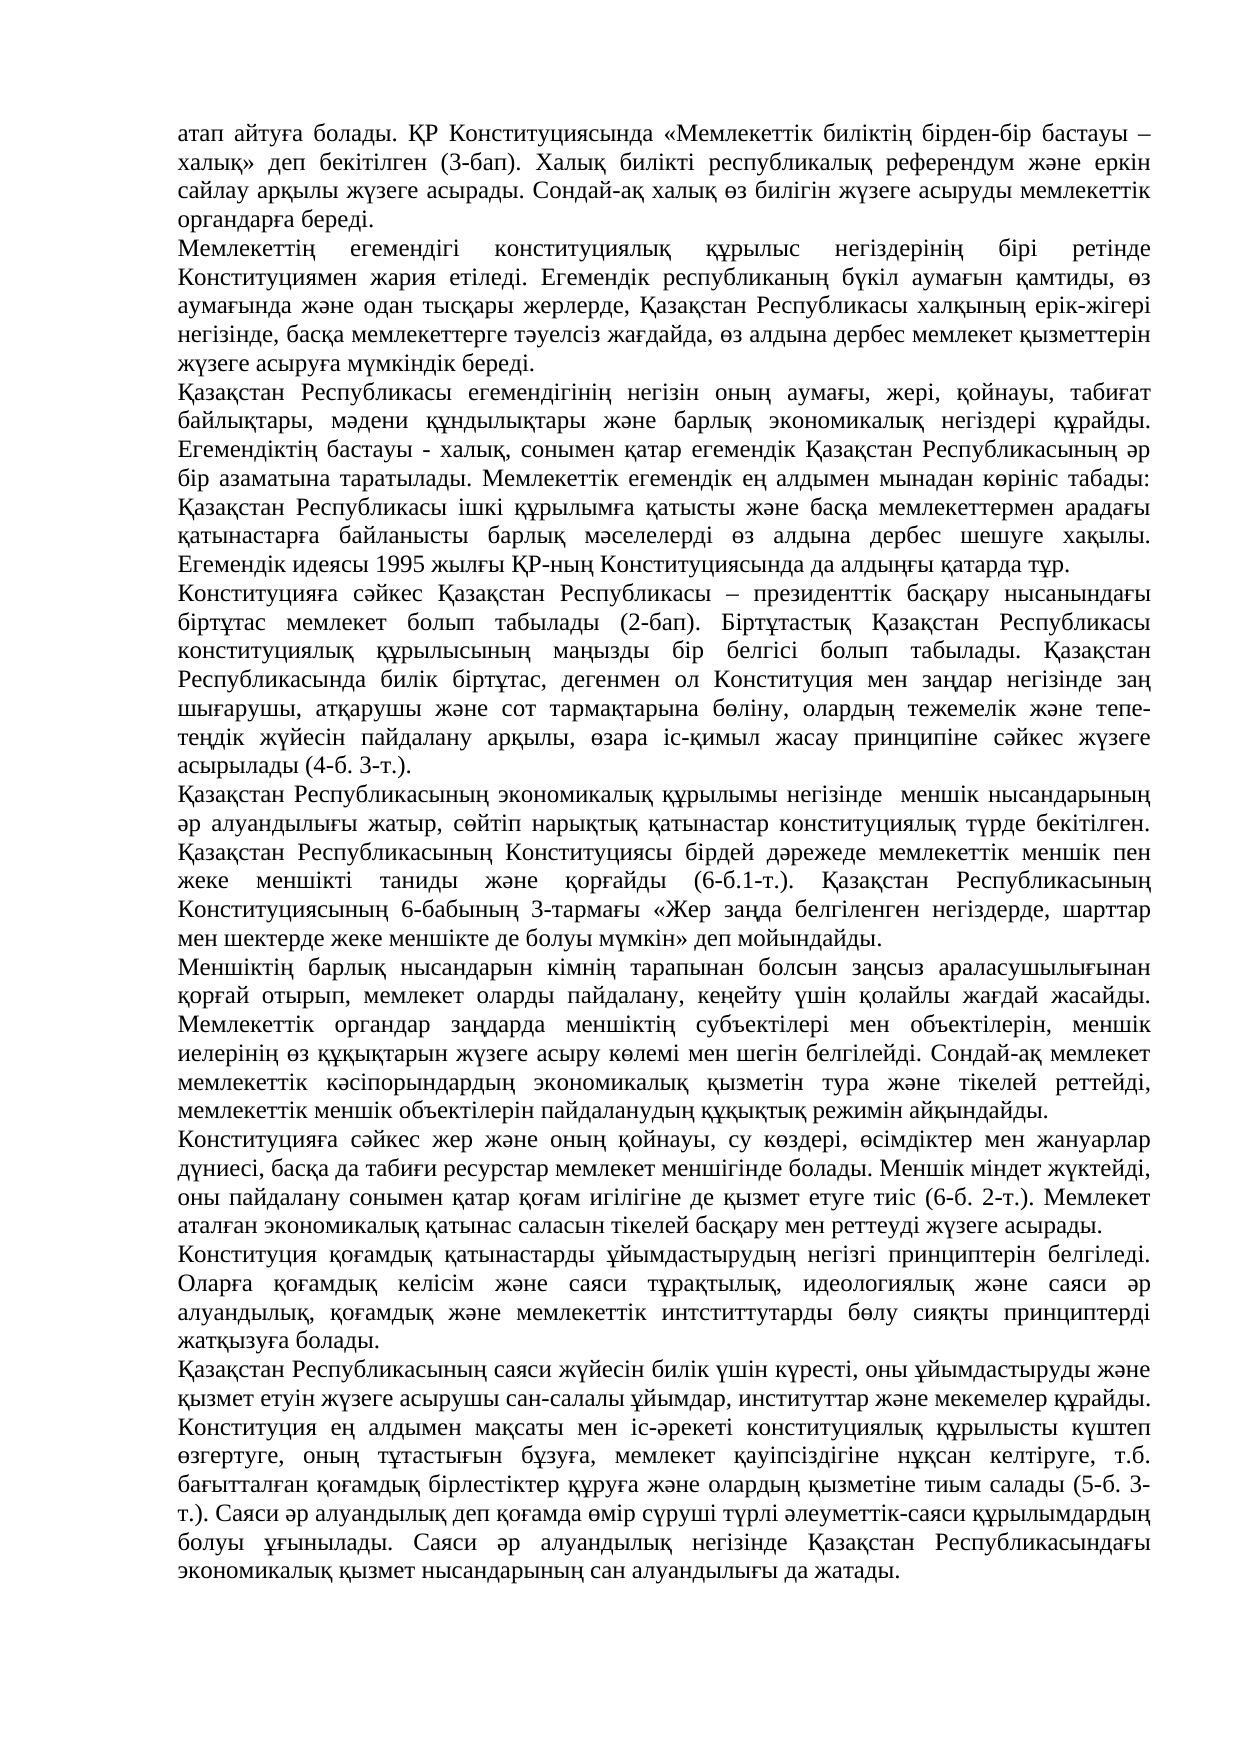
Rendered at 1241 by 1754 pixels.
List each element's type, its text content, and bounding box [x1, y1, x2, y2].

text Қазақстан Республикасының саяси жүйесін билік үшін күресті, оны ұйымдастыруды және қызмет етуін жүзеге асырушы сан-салалы ұйымдар, институттар және мекемелер құрайды. Конституция ең алдымен мақсаты мен іс-әрекеті конституциялық құрылысты күштеп өзгертуге, оның тұтастығын бұзуға, мемлекет қауіпсіздігіне нұқсан келтіруге, т.б. бағытталған қоғамдық бірлестіктер құруға және олардың қызметіне тиым салады (5-б. 3-т.). Саяси әр алуандылық деп қоғамда өмір сүруші түрлі әлеуметтік-саяси құрылымдардың болуы ұғынылады. Саяси әр алуандылық негізінде Қазақстан Республикасындағы экономикалық қызмет нысандарының сан алуандылығы да жатады. [177, 1354, 1152, 1584]
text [177, 118, 1152, 233]
text Қазақстан Республикасының экономикалық құрылымы негізінде меншік нысандарының әр алуандылығы жатыр, сөйтіп нарықтық қатынастар конституциялық түрде бекітілген. Қазақстан Республикасының Конституциясы бірдей дәрежеде мемлекеттік меншік пен жеке меншікті таниды және қорғайды (6-б.1-т.). Қазақстан Республикасының Конституциясының 6-бабының 3-тармағы «Жер заңда белгіленген негіздерде, шарттар мен шектерде жеке меншікте де болуы мүмкін» деп мойындайды. [177, 779, 1152, 952]
text Конституцияға сәйкес Қазақстан Республикасы – президенттік басқару нысанындағы біртұтас мемлекет болып табылады (2-бап). Біртұтастық Қазақстан Республикасы конституциялық құрылысының маңызды бір белгісі болып табылады. Қазақстан Республикасында билік біртұтас, дегенмен ол Конституция мен заңдар негізінде заң шығарушы, атқарушы және сот тармақтарына бөліну, олардың тежемелік және тепе-теңдік жүйесін пайдалану арқылы, өзара іс-қимыл жасау принципіне сәйкес жүзеге асырылады (4-б. 3-т.). [177, 578, 1152, 779]
text Меншіктің барлық нысандарын кімнің тарапынан болсын заңсыз араласушылығынан қорғай отырып, мемлекет оларды пайдалану, кеңейту үшін қолайлы жағдай жасайды. Мемлекеттік органдар заңдарда меншіктің субъектілері мен объектілерін, меншік иелерінің өз құқықтарын жүзеге асыру көлемі мен шегін белгілейді. Сондай-ақ мемлекет мемлекеттік кәсіпорындардың экономикалық қызметін тура және тікелей реттейді, мемлекеттік меншік объектілерін пайдаланудың құқықтық режимін айқындайды. [177, 952, 1152, 1124]
text Мемлекеттің егемендігі конституциялық құрылыс негіздерінің бірі ретінде Конституциямен жария етіледі. Егемендік республиканың бүкіл аумағын қамтиды, өз аумағында және одан тысқары жерлерде, Қазақстан Республикасы халқының ерік-жігері негізінде, басқа мемлекеттерге тәуелсіз жағдайда, өз алдына дербес мемлекет қызметтерін жүзеге асыруға мүмкіндік береді. [177, 233, 1152, 377]
text Конституция қоғамдық қатынастарды ұйымдастырудың негізгі принциптерін белгіледі. Оларға қоғамдық келісім және саяси тұрақтылық, идеологиялық және саяси әр алуандылық, қоғамдық және мемлекеттік интститтутарды бөлу сияқты принциптерді жатқызуға болады. [177, 1239, 1152, 1354]
text Конституцияға сәйкес жер және оның қойнауы, су көздері, өсімдіктер мен жануарлар дүниесі, басқа да табиғи ресурстар мемлекет меншігінде болады. Меншік міндет жүктейді, оны пайдалану сонымен қатар қоғам игілігіне де қызмет етуге тиіс (6-б. 2-т.). Мемлекет аталған экономикалық қатынас саласын тікелей басқару мен реттеуді жүзеге асырады. [177, 1124, 1152, 1239]
text Қазақстан Республикасы егемендігінің негізін оның аумағы, жері, қойнауы, табиғат байлықтары, мәдени құндылықтары және барлық экономикалық негіздері құрайды. Егемендіктің бастауы - халық, сонымен қатар егемендік Қазақстан Республикасының әр бір азаматына таратылады. Мемлекеттік егемендік ең алдымен мынадан көрініс табады: Қазақстан Республикасы ішкі құрылымға қатысты және басқа мемлекеттермен арадағы қатынастарға байланысты барлық мәселелерді өз алдына дербес шешуге хақылы. Егемендік идеясы 1995 жылғы ҚР-ның Конституциясында да алдыңғы қатарда тұр. [177, 377, 1152, 578]
